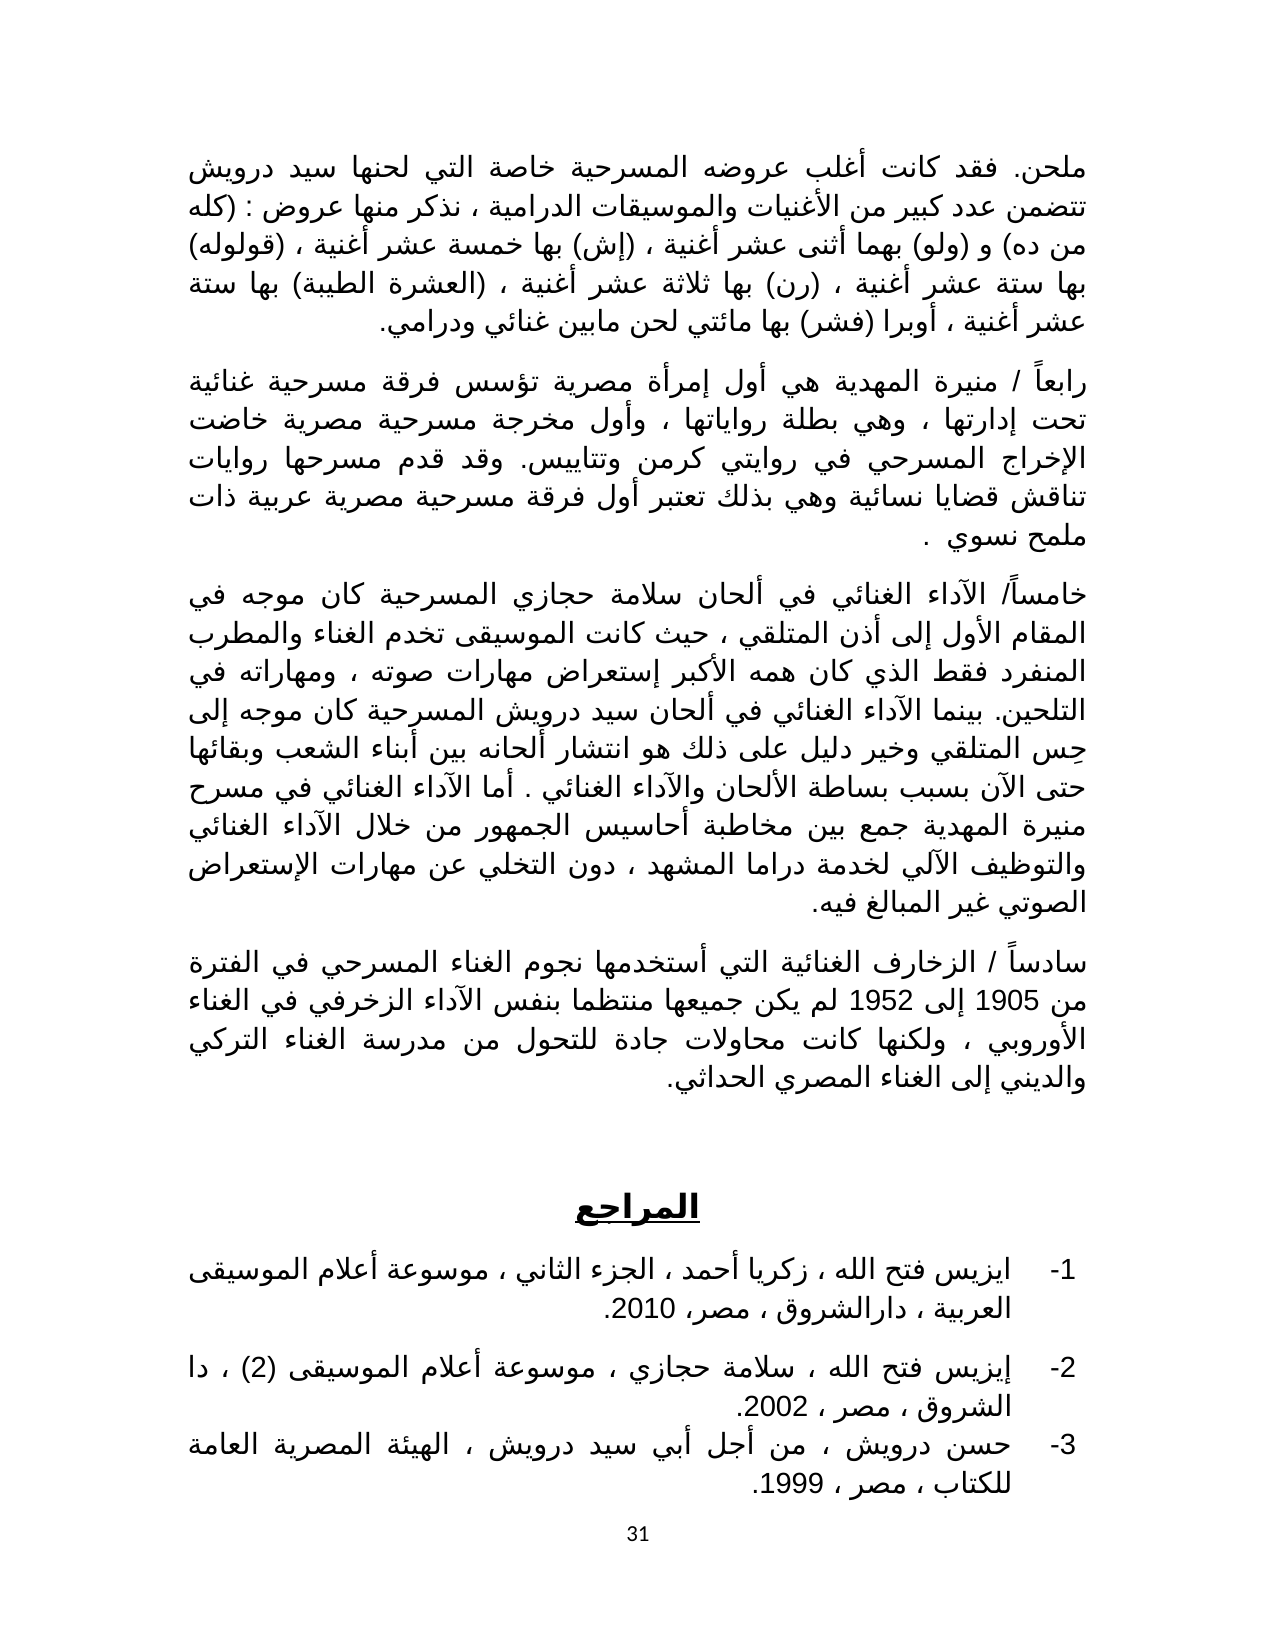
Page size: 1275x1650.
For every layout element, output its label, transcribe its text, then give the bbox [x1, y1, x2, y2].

text رابعاً / منيرة المهدية هي أول إمرأة مصرية تؤسس فرقة مسرحية غنائية تحت إدارتها ، وهي بطلة رواياتها ، وأول مخرجة مسرحية مصرية خاضت الإخراج المسرحي في روايتي كرمن وتتاييس. وقد قدم مسرحها روايات تناقش قضايا نسائية وهي بذلك تعتبر أول فرقة مسرحية مصرية عربية ذات ملمح نسوي . [187, 363, 1087, 551]
list حسن درويش ، من أجل أبي سيد درويش ، الهيئة المصرية العامة للكتاب ، مصر ، 1999. [187, 1427, 1050, 1499]
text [187, 150, 1087, 338]
text سادساً / الزخارف الغنائية التي أستخدمها نجوم الغناء المسرحي في الفترة من 1905 إلى 1952 لم يكن جميعها منتظما بنفس الآداء الزخرفي في الغناء الأوروبي ، ولكنها كانت محاولات جادة للتحول من مدرسة الغناء التركي والديني إلى الغناء المصري الحداثي. [187, 945, 1087, 1094]
text المراجع [187, 1187, 1087, 1226]
text خامساً/ الآداء الغنائي في ألحان سلامة حجازي المسرحية كان موجه في المقام الأول إلى أذن المتلقي ، حيث كانت الموسيقى تخدم الغناء والمطرب المنفرد فقط الذي كان همه الأكبر إستعراض مهارات صوته ، ومهاراته في التلحين. بينما الآداء الغنائي في ألحان سيد درويش المسرحية كان موجه إلى حِس المتلقي وخير دليل على ذلك هو انتشار ألحانه بين أبناء الشعب وبقائها حتى الآن بسبب بساطة الألحان والآداء الغنائي . أما الآداء الغنائي في مسرح منيرة المهدية جمع بين مخاطبة أحاسيس الجمهور من خلال الآداء الغنائي والتوظيف الآلي لخدمة دراما المشهد ، دون التخلي عن مهارات الإستعراض الصوتي غير المبالغ فيه. [187, 577, 1087, 919]
list إيزيس فتح الله ، سلامة حجازي ، موسوعة أعلام الموسيقى (2) ، دا الشروق ، مصر ، 2002. [187, 1350, 1050, 1422]
list ايزيس فتح الله ، زكريا أحمد ، الجزء الثاني ، موسوعة أعلام الموسيقى العربية ، دارالشروق ، مصر، 2010. [187, 1252, 1050, 1324]
